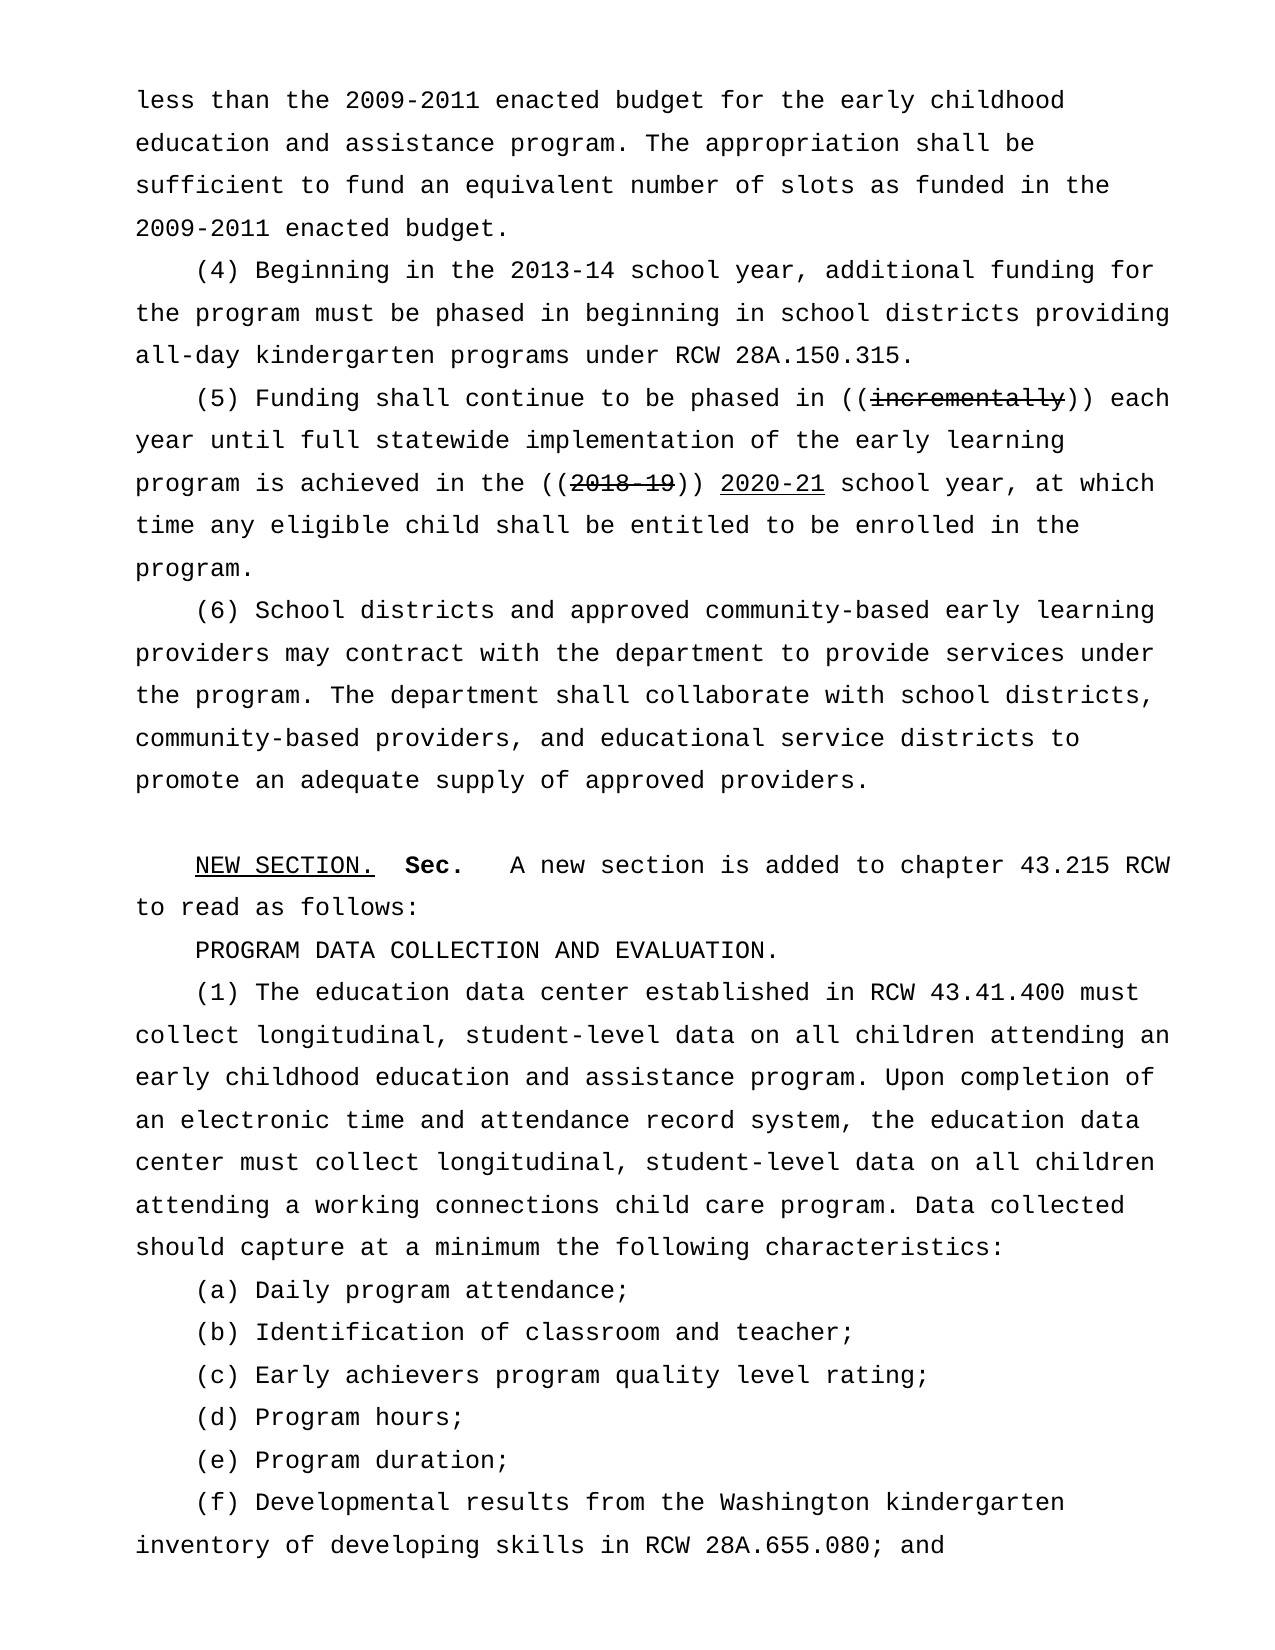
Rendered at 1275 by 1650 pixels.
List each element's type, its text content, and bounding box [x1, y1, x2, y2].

text PROGRAM DATA COLLECTION AND EVALUATION. [135, 924, 1170, 967]
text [135, 75, 1170, 245]
text (b) Identification of classroom and teacher; [135, 1307, 1170, 1349]
text (a) Daily program attendance; [135, 1264, 1170, 1307]
text (f) Developmental results from the Washington kindergarten inventory of developing skills in RCW 28A.655.080; and [135, 1477, 1170, 1562]
text (6) School districts and approved community-based early learning providers may contract with the department to provide services under the program. The department shall collaborate with school districts, community-based providers, and educational service districts to promote an adequate supply of approved providers. [135, 585, 1170, 797]
text (e) Program duration; [135, 1434, 1170, 1477]
text (1) The education data center established in RCW 43.41.400 must collect longitudinal, student-level data on all children attending an early childhood education and assistance program. Upon completion of an electronic time and attendance record system, the education data center must collect longitudinal, student-level data on all children attending a working connections child care program. Data collected should capture at a minimum the following characteristics: [135, 967, 1170, 1264]
text (c) Early achievers program quality level rating; [135, 1349, 1170, 1392]
text (5) Funding shall continue to be phased in ((incrementally)) each year until full statewide implementation of the early learning program is achieved in the ((2018-19)) 2020-21 school year, at which time any eligible child shall be entitled to be enrolled in the program. [135, 372, 1170, 585]
text (d) Program hours; [135, 1392, 1170, 1434]
text (4) Beginning in the 2013-14 school year, additional funding for the program must be phased in beginning in school districts providing all-day kindergarten programs under RCW 28A.150.315. [135, 245, 1170, 372]
text NEW SECTION. Sec. A new section is added to chapter 43.215 RCW to read as follows: [135, 839, 1170, 924]
